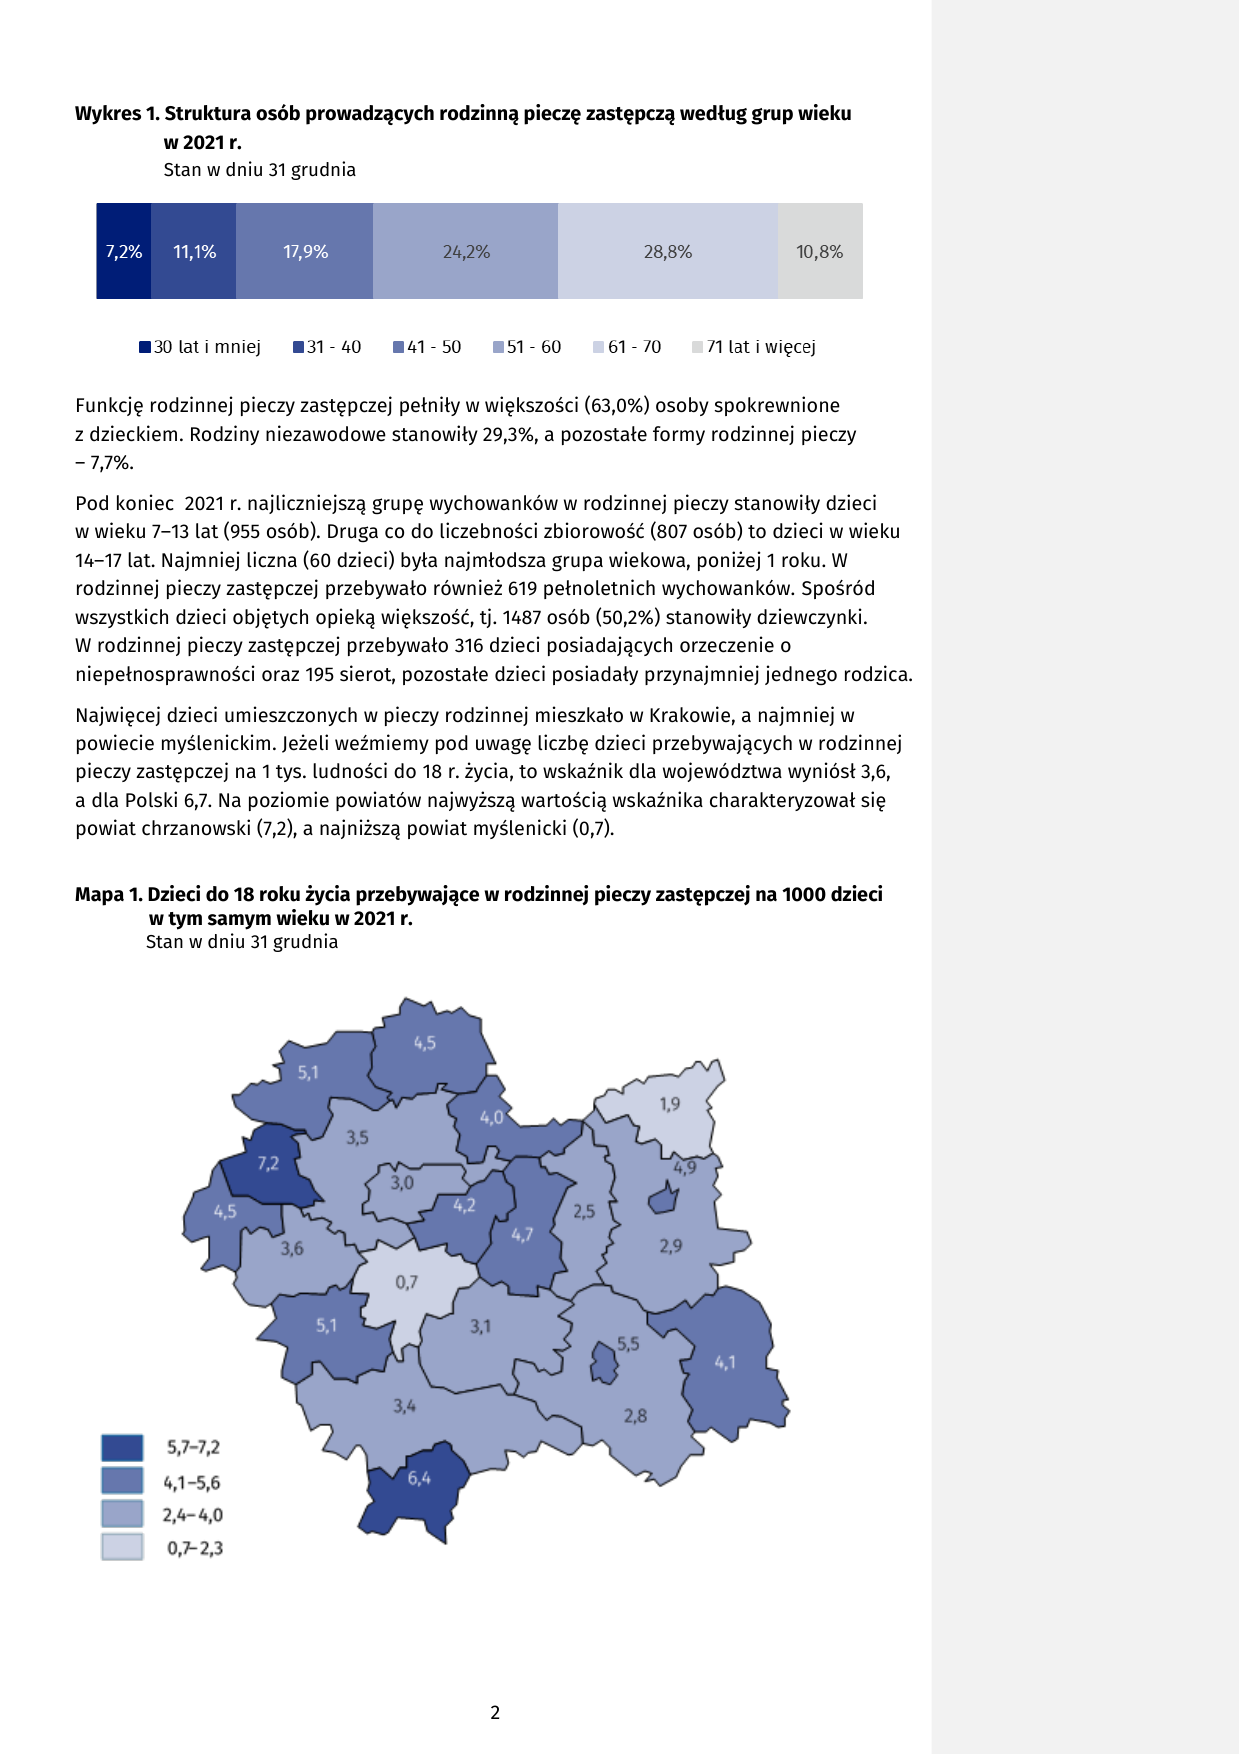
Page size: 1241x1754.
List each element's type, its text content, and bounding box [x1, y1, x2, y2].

picture [74, 958, 916, 1609]
picture [63, 194, 904, 377]
text Stan w dniu 31 grudnia [75, 159, 915, 181]
text Pod koniec 2021 r. najliczniejszą grupę wychowanków w rodzinnej pieczy stanowiły dzieci w wieku 7–13 lat (955 osób). Druga co do liczebności zbiorowość (807 osób) to dzieci w wieku 14–17 lat. Najmniej liczna (60 dzieci) była najmłodsza grupa wiekowa, poniżej 1 roku. W rodzinnej pieczy zastępczej przebywało również 619 pełnoletnich wychowanków. Spośród wszystkich dzieci objętych opieką większość, tj. 1487 osób (50,2%) stanowiły dziewczynki. W rodzinnej pieczy zastępczej przebywało 316 dzieci posiadających orzeczenie o niepełnosprawności oraz 195 sierot, pozostałe dzieci posiadały przynajmniej jednego rodzica. [75, 492, 915, 686]
text Najwięcej dzieci umieszczonych w pieczy rodzinnej mieszkało w Krakowie, a najmniej w powiecie myślenickim. Jeżeli weźmiemy pod uwagę liczbę dzieci przebywających w rodzinnej pieczy zastępczej na 1 tys. ludności do 18 r. życia, to wskaźnik dla województwa wyniósł 3,6, a dla Polski 6,7. Na poziomie powiatów najwyższą wartością wskaźnika charakteryzował się powiat chrzanowski (7,2), a najniższą powiat myślenicki (0,7). [75, 703, 915, 841]
text Stan w dniu 31 grudnia [75, 931, 915, 953]
text Wykres 1. Struktura osób prowadzących rodzinną pieczę zastępczą według grup wieku w 2021 r. [75, 102, 915, 154]
text Mapa 1. Dzieci do 18 roku życia przebywające w rodzinnej pieczy zastępczej na 1000 dzieci w tym samym wieku w 2021 r. [75, 883, 915, 931]
